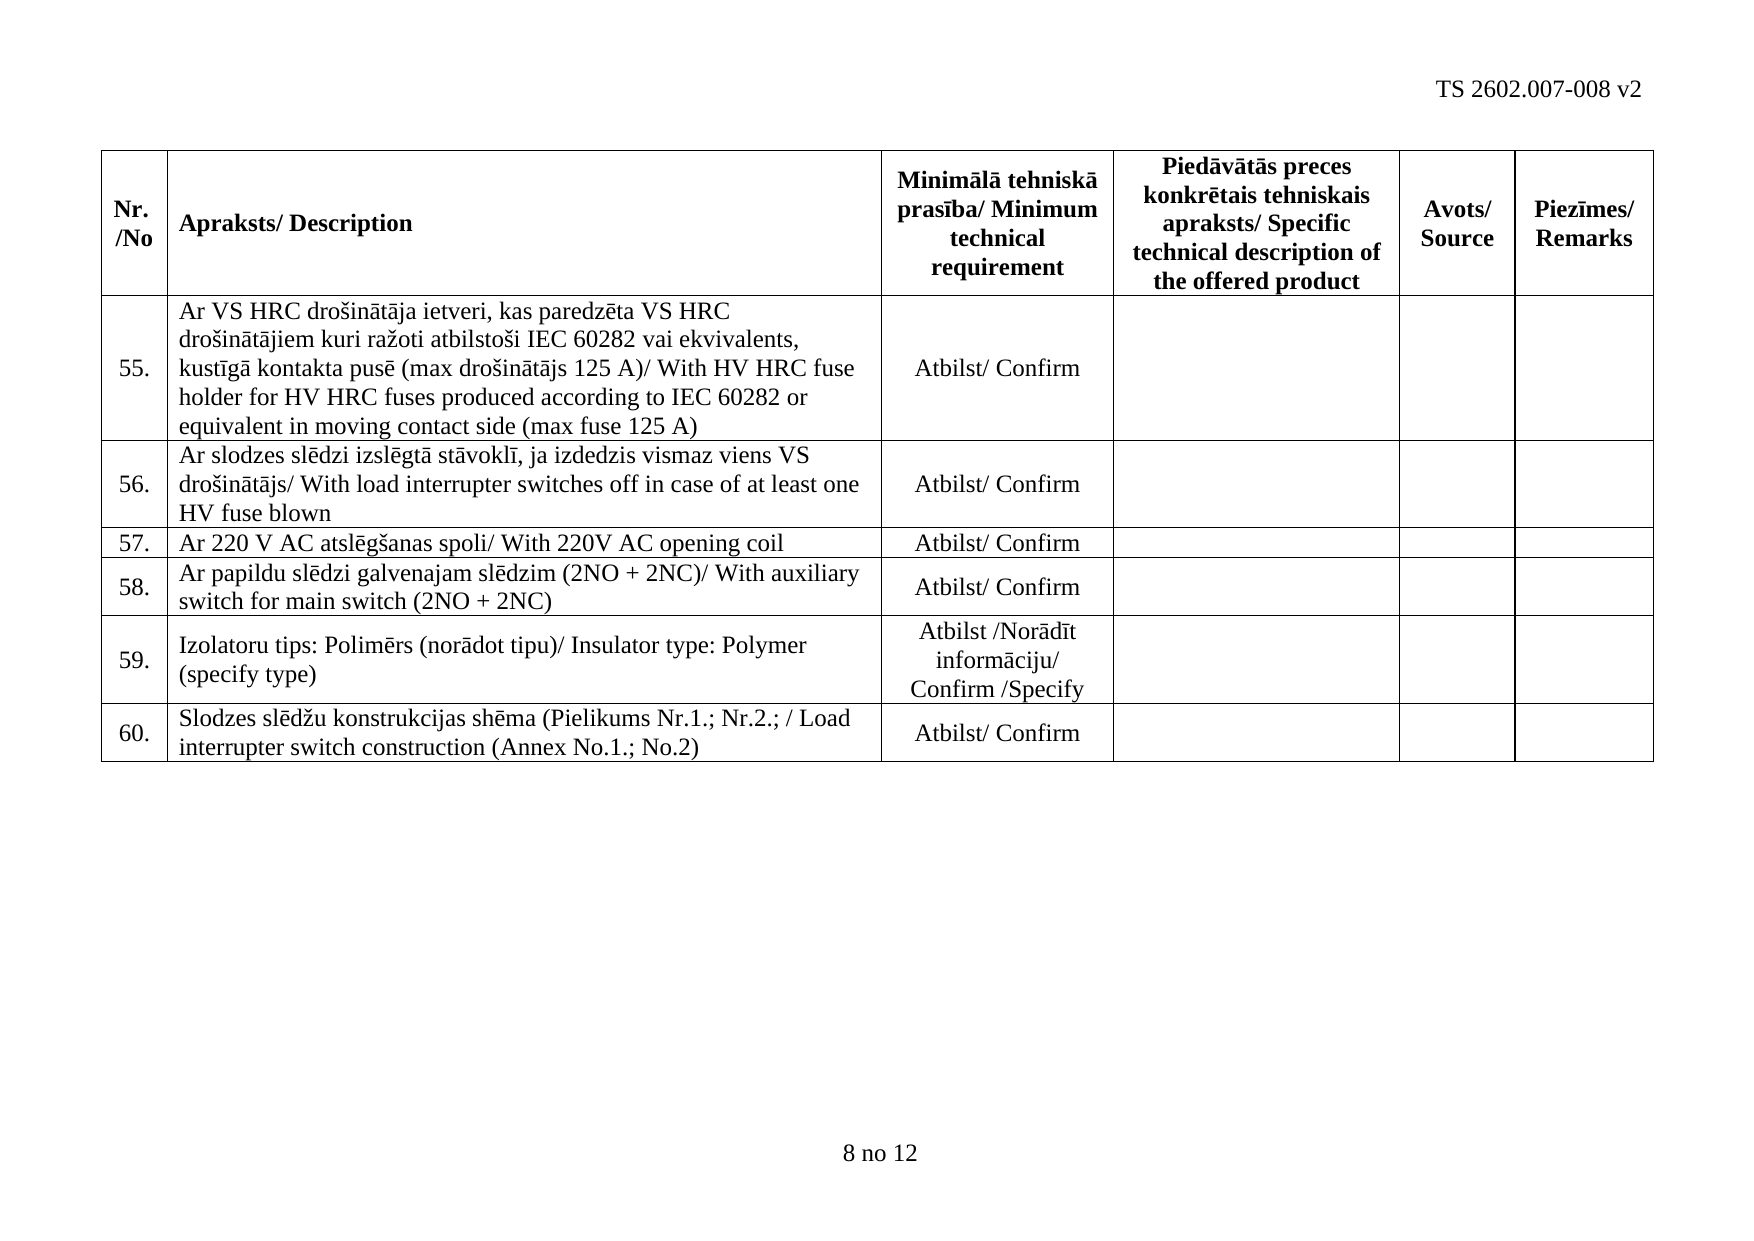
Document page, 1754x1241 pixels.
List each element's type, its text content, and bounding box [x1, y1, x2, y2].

table_cell [102, 704, 167, 761]
table_cell Atbilst/ Confirm [882, 441, 1113, 527]
table_header Piedāvātās preces konkrētais tehniskais apraksts/ Specific technical description of the offered product [1114, 151, 1399, 295]
table_cell [1516, 704, 1653, 761]
table_cell [1516, 616, 1653, 702]
table_cell Ar slodzes slēdzi izslēgtā stāvoklī, ja izdedzis vismaz viens VS drošinātājs/ With load interrupter switches off in case of at least one HV fuse blown [168, 441, 881, 527]
table_cell [1516, 441, 1653, 527]
table_cell [102, 558, 167, 615]
table_cell [1400, 704, 1514, 761]
table_header Nr. /No [102, 151, 167, 295]
table_cell [1516, 558, 1653, 615]
table_cell Ar VS HRC drošinātāja ietveri, kas paredzēta VS HRC drošinātājiem kuri ražoti atbilstoši IEC 60282 vai ekvivalents, kustīgā kontakta pusē (max drošinātājs 125 A)/ With HV HRC fuse holder for HV HRC fuses produced according to IEC 60282 or equivalent in moving contact side (max fuse 125 A) [168, 296, 881, 439]
table_cell [1516, 528, 1653, 557]
table_cell [102, 441, 167, 527]
table_cell [1400, 296, 1514, 439]
table_cell [1400, 558, 1514, 615]
table_cell Atbilst/ Confirm [882, 296, 1113, 439]
table_cell Atbilst /Norādīt informāciju/ Confirm /Specify [882, 616, 1113, 702]
table_cell [1114, 616, 1399, 702]
table_cell [1516, 296, 1653, 439]
table_header Piezīmes/ Remarks [1516, 151, 1653, 295]
table_cell [1114, 441, 1399, 527]
table_cell [1400, 441, 1514, 527]
table_header Minimālā tehniskā prasība/ Minimum technical requirement [882, 151, 1113, 295]
table_cell Slodzes slēdžu konstrukcijas shēma (Pielikums Nr.1.; Nr.2.; / Load interrupter switch construction (Annex No.1.; No.2) [168, 704, 881, 761]
table_cell [102, 296, 167, 439]
table_cell [1114, 528, 1399, 557]
table_header Apraksts/ Description [168, 151, 881, 295]
table_cell Ar 220 V AC atslēgšanas spoli/ With 220V AC opening coil [168, 528, 881, 557]
table_cell Ar papildu slēdzi galvenajam slēdzim (2NO + 2NC)/ With auxiliary switch for main switch (2NO + 2NC) [168, 558, 881, 615]
table_cell Atbilst/ Confirm [882, 528, 1113, 557]
table_cell Atbilst/ Confirm [882, 558, 1113, 615]
table_cell Izolatoru tips: Polimērs (norādot tipu)/ Insulator type: Polymer (specify type) [168, 616, 881, 702]
table_header Avots/ Source [1400, 151, 1514, 295]
table_cell [1114, 296, 1399, 439]
table_cell [1114, 704, 1399, 761]
table_cell [102, 616, 167, 702]
table_cell Atbilst/ Confirm [882, 704, 1113, 761]
table_cell [1400, 616, 1514, 702]
table_cell [1400, 528, 1514, 557]
table_cell [102, 528, 167, 557]
table_cell [1114, 558, 1399, 615]
